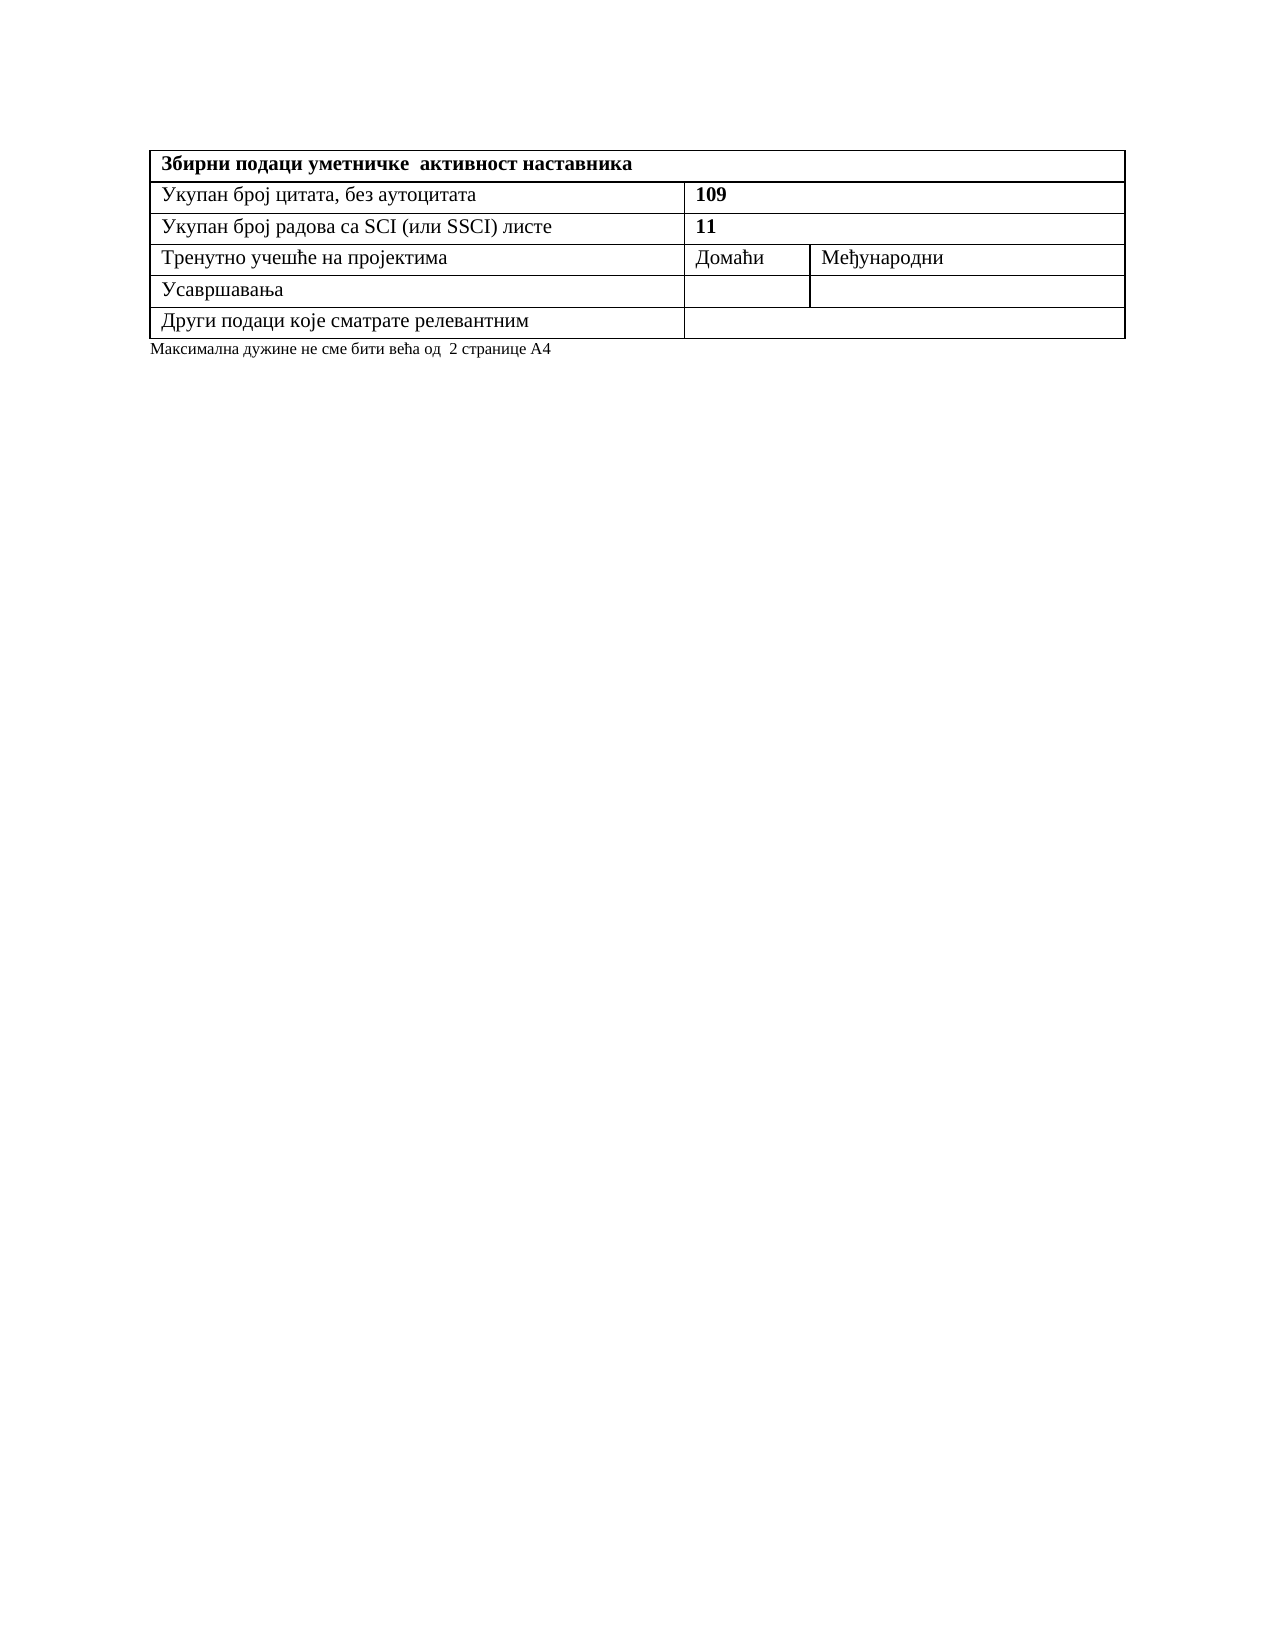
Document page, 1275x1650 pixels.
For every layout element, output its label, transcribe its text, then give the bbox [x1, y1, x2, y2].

table_cell Други подаци које сматрате релевантним [151, 308, 684, 338]
table_cell [685, 308, 1124, 338]
table_cell Тренутно учешће на пројектима [151, 245, 684, 275]
table_cell [685, 276, 809, 307]
table_cell 11 [685, 214, 1124, 244]
table_cell Укупан број цитата, без аутоцитата [151, 183, 684, 213]
table_cell 109 [685, 183, 1124, 213]
text Максимална дужине не сме бити већа од 2 странице А4 [150, 339, 1125, 358]
table_cell Међународни [811, 245, 1124, 275]
table_cell [811, 276, 1124, 307]
table_cell Усавршавања [151, 276, 684, 307]
table_cell Укупан број радова са SCI (или SSCI) листе [151, 214, 684, 244]
table_cell Збирни подаци уметничке активност наставника [151, 151, 1124, 181]
table_cell Домаћи [685, 245, 809, 275]
